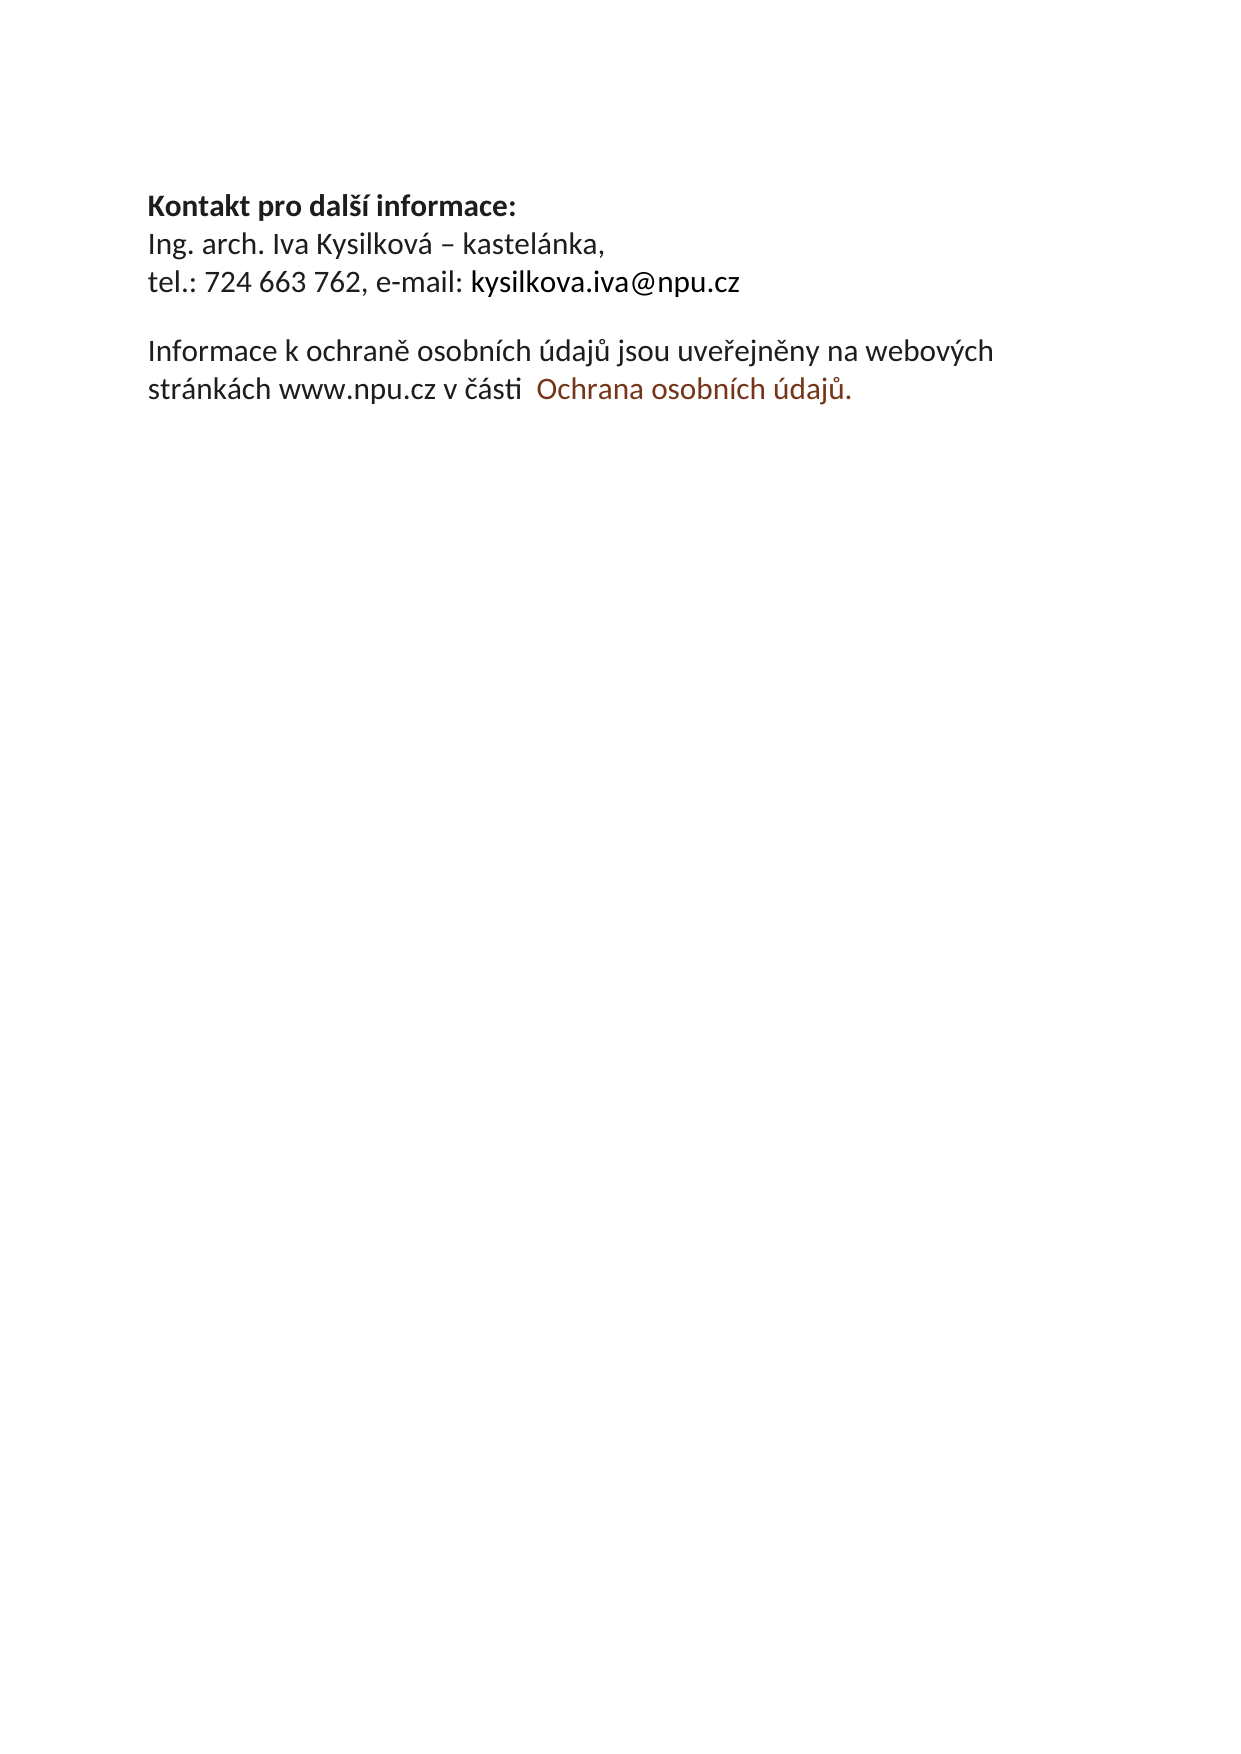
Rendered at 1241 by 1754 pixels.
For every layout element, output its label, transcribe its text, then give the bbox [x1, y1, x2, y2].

text Informace k ochraně osobních údajů jsou uveřejněny na webových stránkách www.npu.cz v části Ochrana osobních údajů. [148, 331, 1093, 408]
text Ing. arch. Iva Kysilková – kastelánka, tel.: 724 663 762, e-mail: kysilkova.iva@npu.cz [148, 224, 1093, 300]
text Kontakt pro další informace: [148, 186, 1093, 224]
